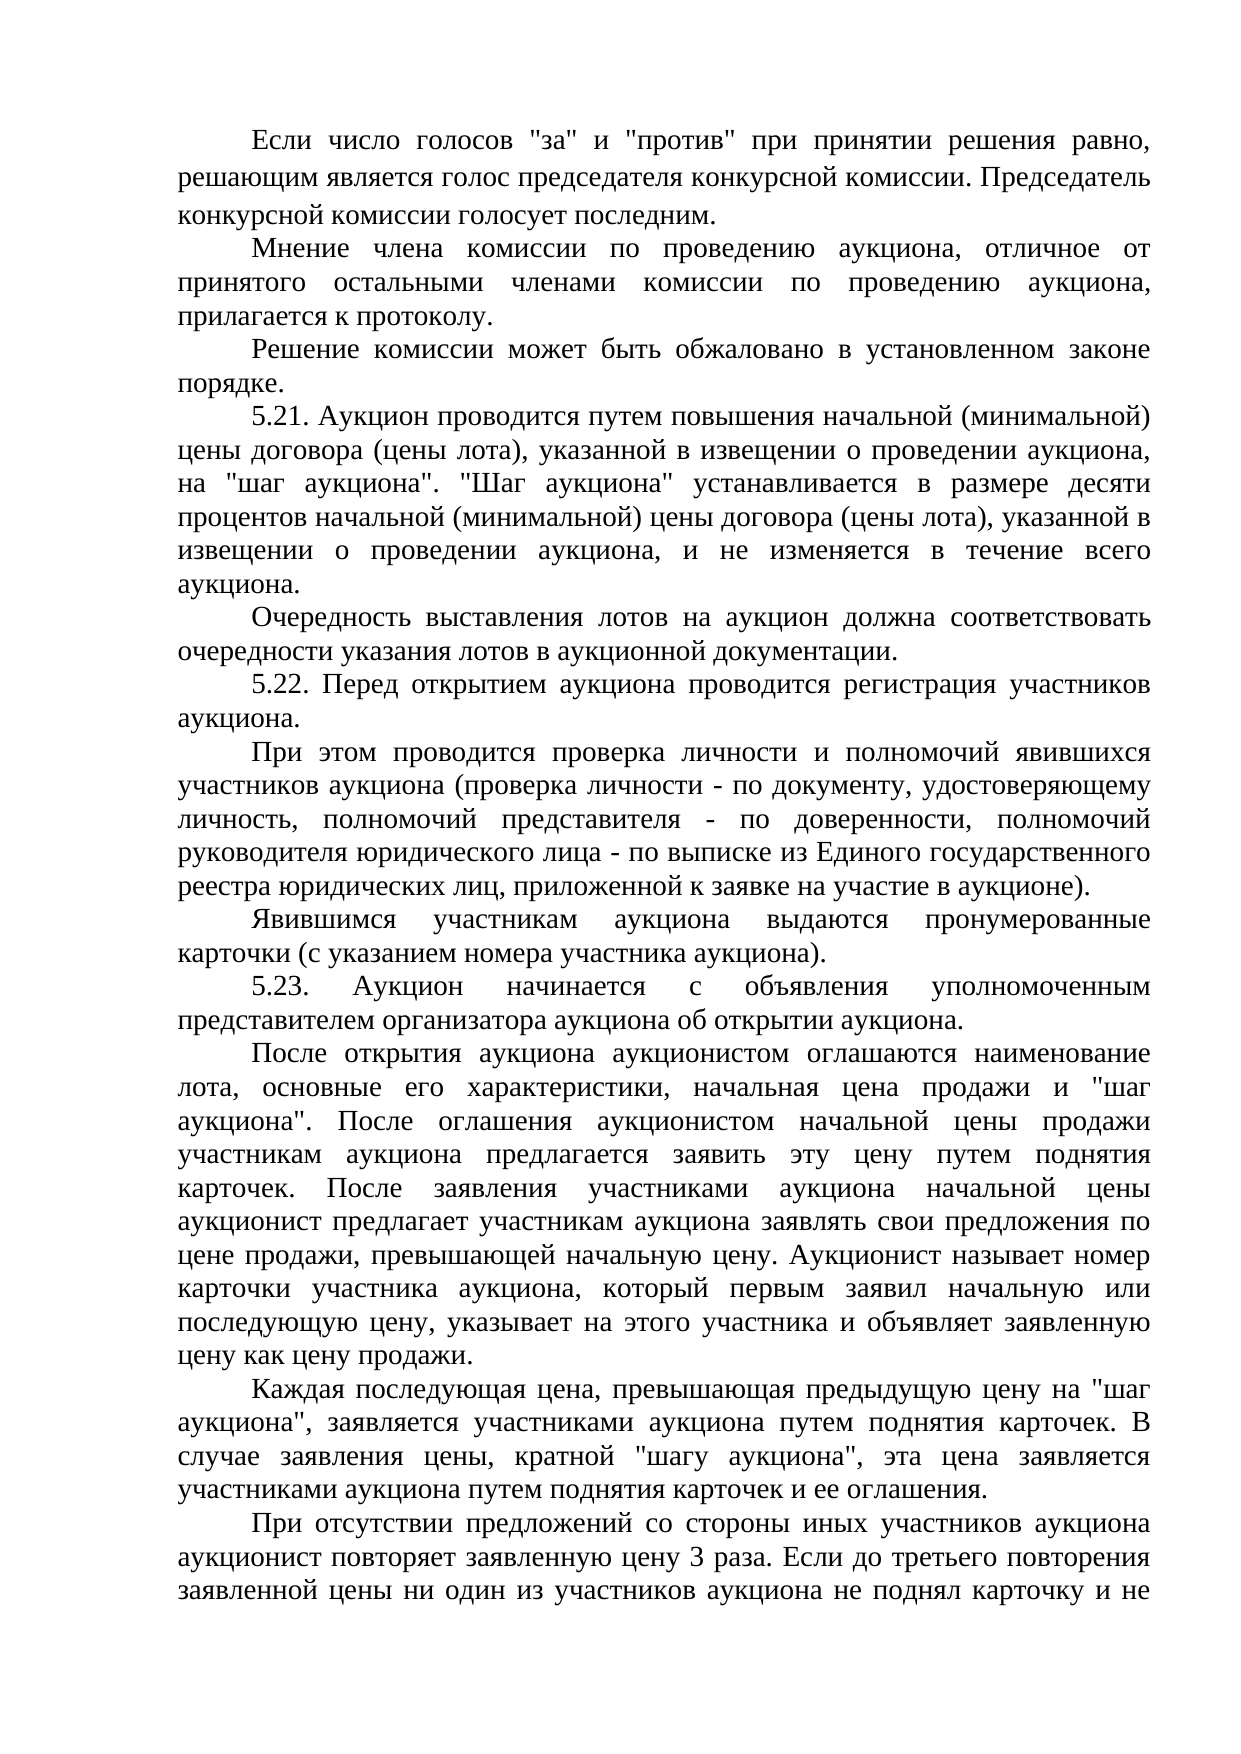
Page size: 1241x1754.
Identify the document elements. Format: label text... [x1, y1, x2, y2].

text Очередность выставления лотов на аукцион должна соответствовать очередности указания лотов в аукционной документации. [177, 599, 1152, 667]
text При этом проводится проверка личности и полномочий явившихся участников аукциона (проверка личности - по документу, удостоверяющему личность, полномочий представителя - по доверенности, полномочий руководителя юридического лица - по выписке из Единого государственного реестра юридических лиц, приложенной к заявке на участие в аукционе). [177, 734, 1152, 901]
text Решение комиссии может быть обжаловано в установленном законе порядке. [177, 331, 1152, 398]
text После открытия аукциона аукционистом оглашаются наименование лота, основные его характеристики, начальная цена продажи и "шаг аукциона". После оглашения аукционистом начальной цены продажи участникам аукциона предлагается заявить эту цену путем поднятия карточек. После заявления участниками аукциона начальной цены аукционист предлагает участникам аукциона заявлять свои предложения по цене продажи, превышающей начальную цену. Аукционист называет номер карточки участника аукциона, который первым заявил начальную или последующую цену, указывает на этого участника и объявляет заявленную цену как цену продажи. [177, 1036, 1152, 1371]
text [177, 1505, 1152, 1606]
text 5.21. Аукцион проводится путем повышения начальной (минимальной) цены договора (цены лота), указанной в извещении о проведении аукциона, на "шаг аукциона". "Шаг аукциона" устанавливается в размере десяти процентов начальной (минимальной) цены договора (цены лота), указанной в извещении о проведении аукциона, и не изменяется в течение всего аукциона. [177, 398, 1152, 599]
text Мнение члена комиссии по проведению аукциона, отличное от принятого остальными членами комиссии по проведению аукциона, прилагается к протоколу. [177, 231, 1152, 331]
text Каждая последующая цена, превышающая предыдущую цену на "шаг аукциона", заявляется участниками аукциона путем поднятия карточек. В случае заявления цены, кратной "шагу аукциона", эта цена заявляется участниками аукциона путем поднятия карточек и ее оглашения. [177, 1371, 1152, 1505]
text 5.23. Аукцион начинается с объявления уполномоченным представителем организатора аукциона об открытии аукциона. [177, 968, 1152, 1036]
text Явившимся участникам аукциона выдаются пронумерованные карточки (с указанием номера участника аукциона). [177, 901, 1152, 968]
text Если число голосов "за" и "против" при принятии решения равно, решающим является голос председателя конкурсной комиссии. Председатель конкурсной комиссии голосует последним. [177, 118, 1152, 231]
text 5.22. Перед открытием аукциона проводится регистрация участников аукциона. [177, 667, 1152, 734]
